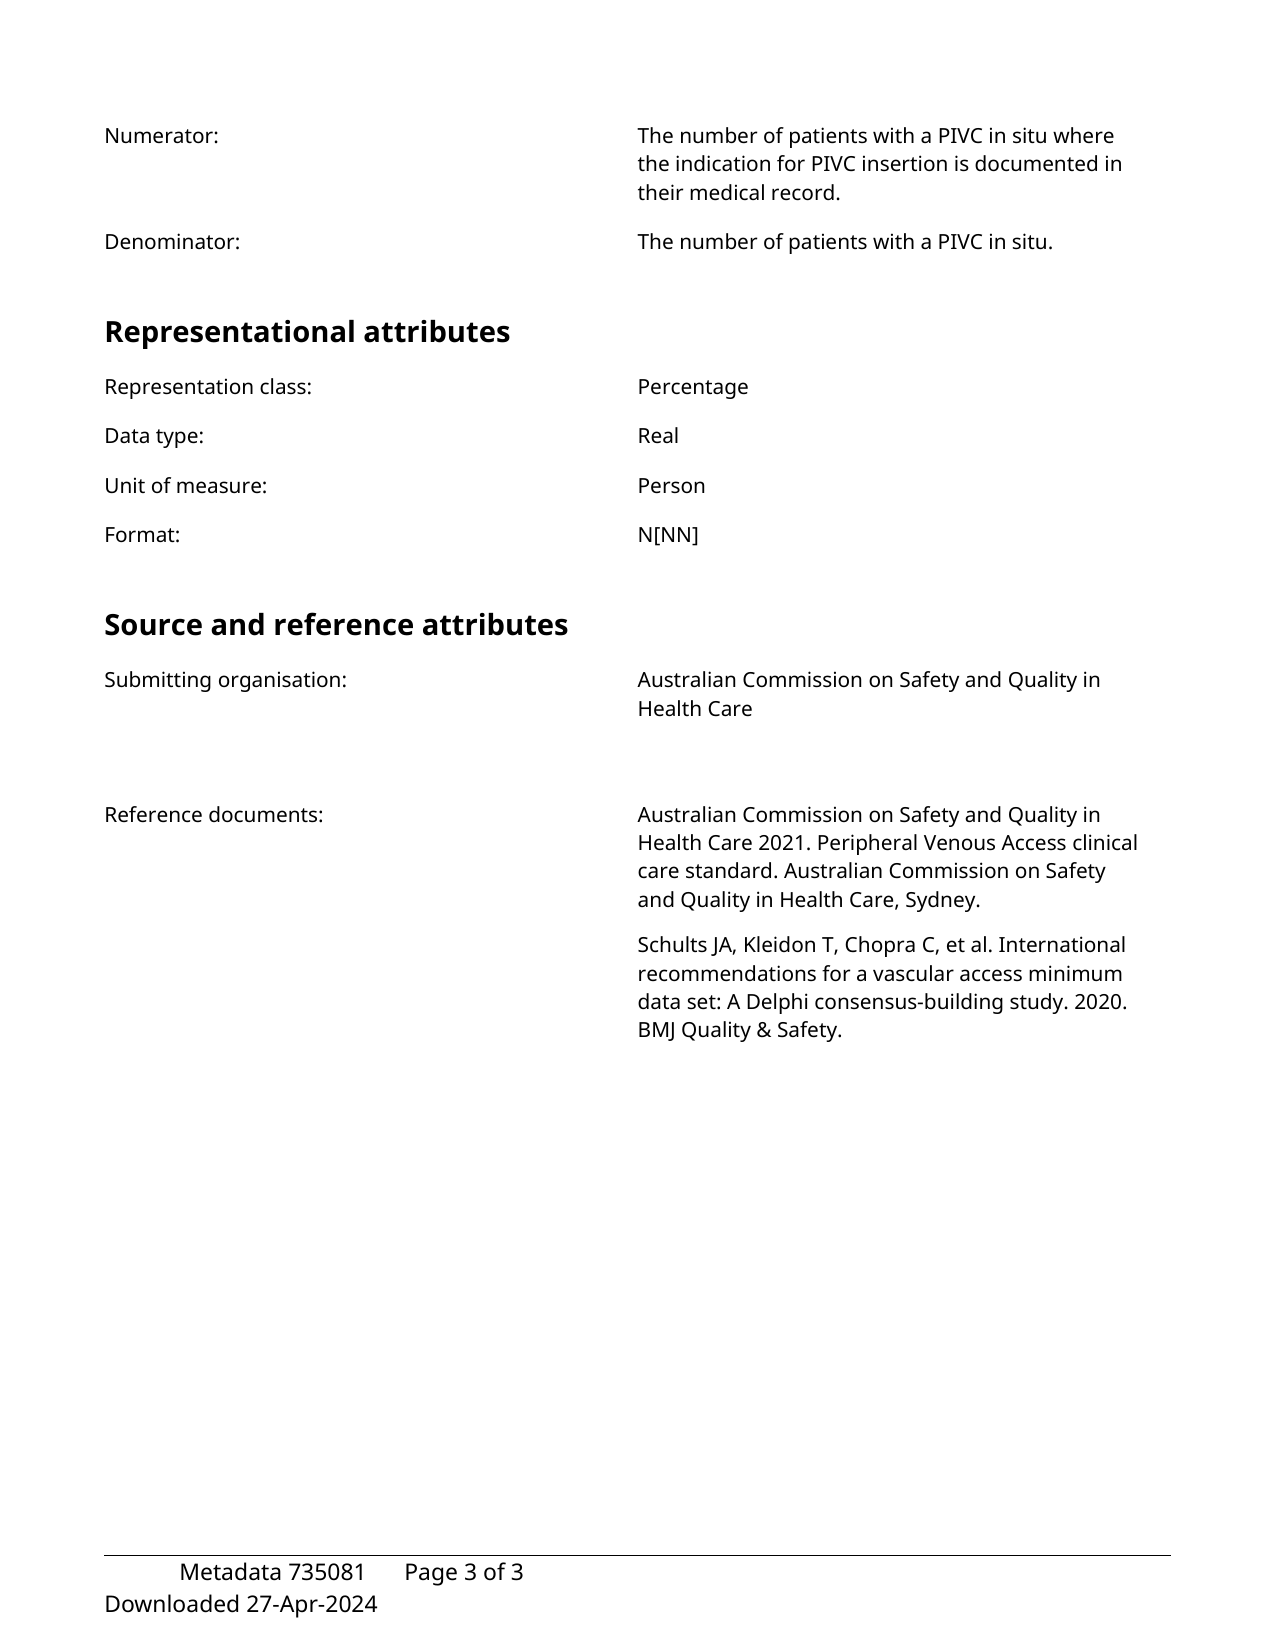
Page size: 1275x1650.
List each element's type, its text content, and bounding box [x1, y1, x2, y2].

table_cell Real [626, 411, 1159, 460]
table_cell Format: [93, 510, 626, 559]
table_cell Unit of measure: [93, 460, 626, 509]
table_cell Australian Commission on Safety and Quality in Health Care 2021. Peripheral Venous Access clinical care standard. Australian Commission on Safety and Quality in Health Care, Sydney. Schults JA, Kleidon T, Chopra C, et al. International recommendations for a vascular access minimum data set: A Delphi consensus-building study. 2020. BMJ Quality & Safety. [626, 789, 1159, 1054]
table_cell Denominator: [93, 217, 626, 266]
table_cell Person [626, 460, 1159, 509]
table_cell Reference documents: [93, 789, 626, 1054]
table_cell Numerator: [93, 110, 626, 217]
table_cell Submitting organisation: [93, 655, 626, 789]
table_cell Representation class: [93, 362, 626, 411]
table_cell Australian Commission on Safety and Quality in Health Care [626, 655, 1159, 789]
table_cell Source and reference attributes [93, 559, 1159, 655]
table_cell N[NN] [626, 510, 1159, 559]
table_cell Data type: [93, 411, 626, 460]
table_cell The number of patients with a PIVC in situ where the indication for PIVC insertion is documented in their medical record. [626, 110, 1159, 217]
table_cell Representational attributes [93, 266, 1159, 362]
table_cell Percentage [626, 362, 1159, 411]
table_cell The number of patients with a PIVC in situ. [626, 217, 1159, 266]
